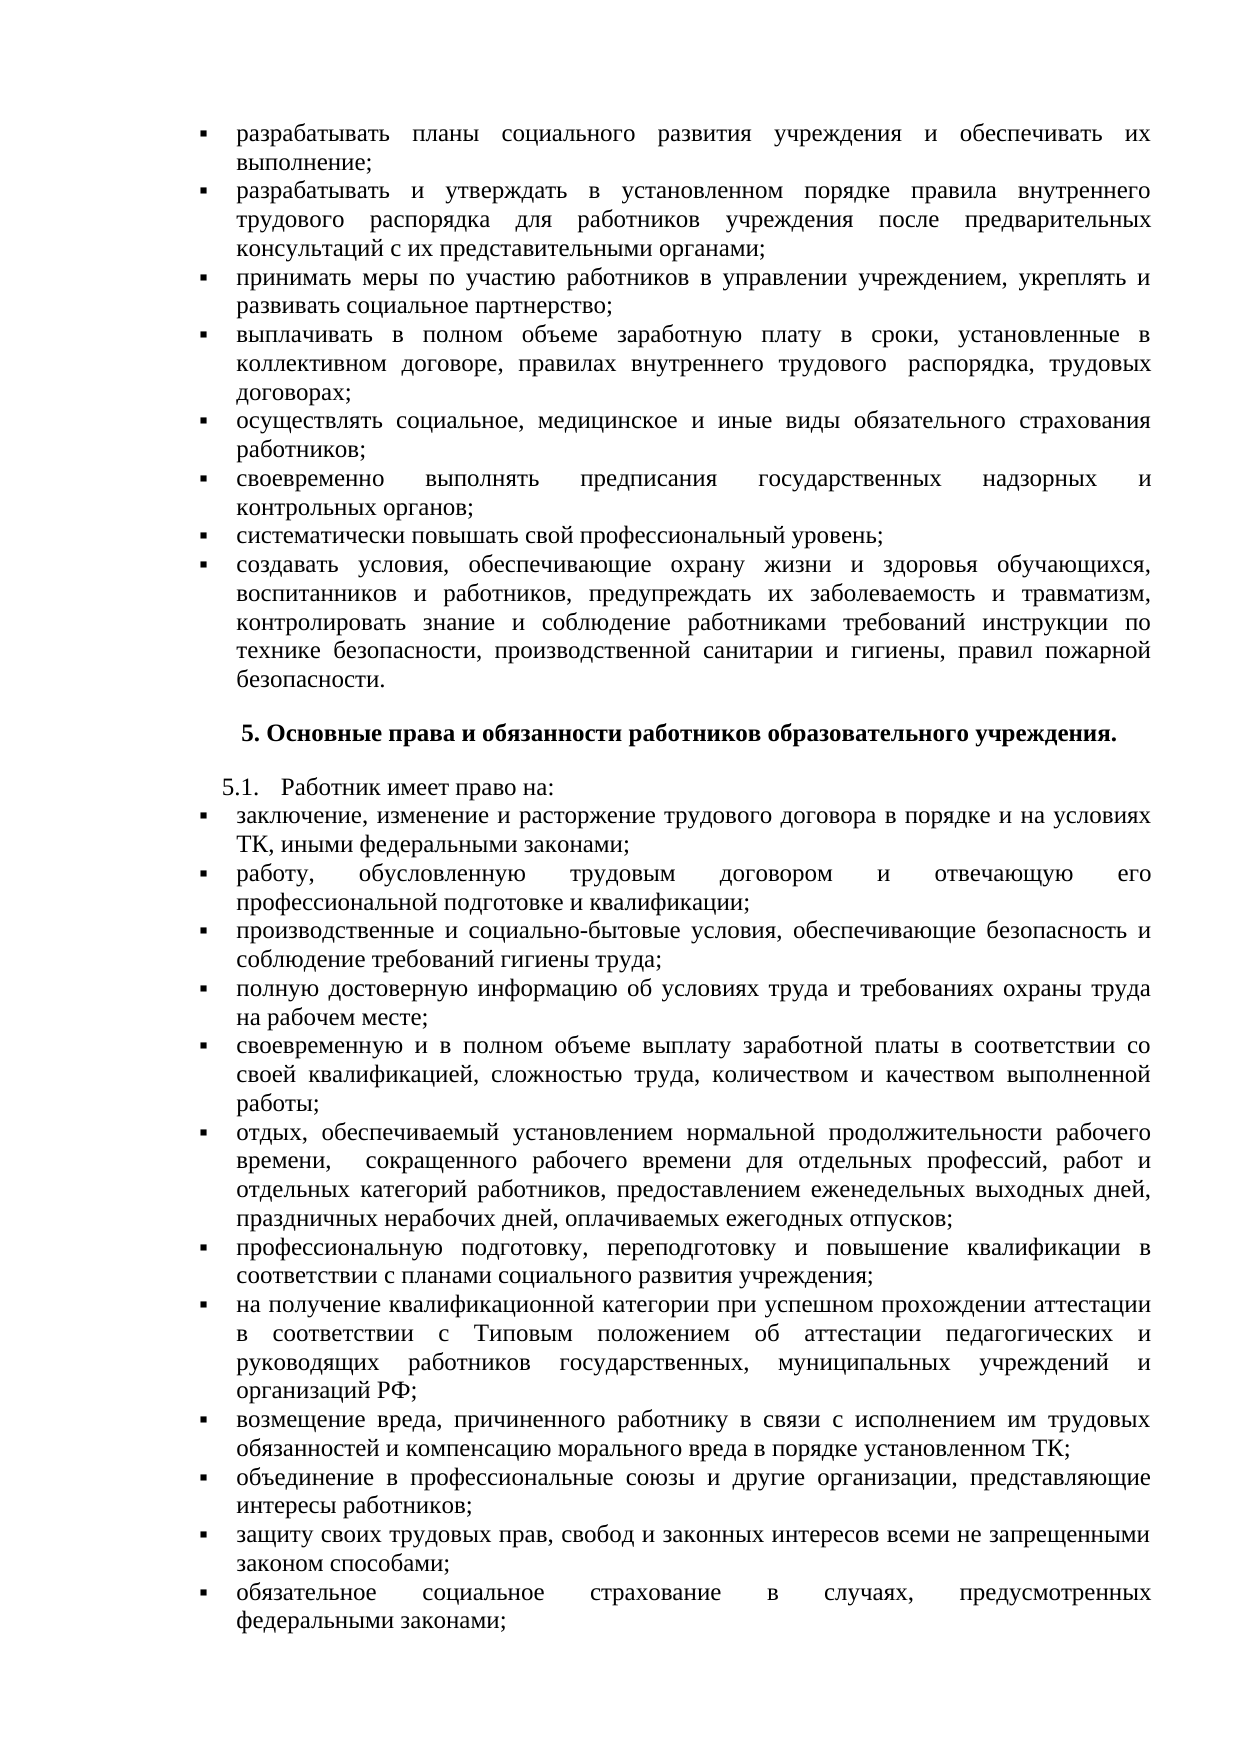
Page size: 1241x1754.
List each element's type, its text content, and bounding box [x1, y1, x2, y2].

list на получение квалификационной категории при успешном прохождении аттестации в соответствии с Типовым положением об аттестации педагогических и руководящих работников государственных, муниципальных учреждений и организаций РФ; [199, 1289, 1152, 1404]
list производственные и социально-бытовые условия, обеспечивающие безопасность и соблюдение требований гигиены труда; [199, 916, 1152, 973]
list своевременную и в полном объеме выплату заработной платы в соответствии со своей квалификацией, сложностью труда, количеством и качеством выполненной работы; [199, 1031, 1152, 1117]
list объединение в профессиональные союзы и другие организации, представляющие интересы работников; [199, 1462, 1152, 1519]
list 5. Основные права и обязанности работников образовательного учреждения. [192, 718, 1152, 747]
list обязательное социальное страхование в случаях, предусмотренных федеральными законами; [199, 1577, 1152, 1634]
list возмещение вреда, причиненного работнику в связи с исполнением им трудовых обязанностей и компенсацию морального вреда в порядке установленном ТК; [199, 1404, 1152, 1462]
list систематически повышать свой профессиональный уровень; [199, 521, 1152, 549]
list создавать условия, обеспечивающие охрану жизни и здоровья обучающихся, воспитанников и работников, предупреждать их заболеваемость и травматизм, контролировать знание и соблюдение работниками требований инструкции по технике безопасности, производственной санитарии и гигиены, правил пожарной безопасности. [199, 549, 1152, 693]
list разрабатывать планы социального развития учреждения и обеспечивать их выполнение; [199, 118, 1152, 176]
list своевременно выполнять предписания государственных надзорных и контрольных органов; [199, 463, 1152, 521]
list выплачивать в полном объеме заработную плату в сроки, установленные в коллективном договоре, правилах внутреннего трудового распорядка, трудовых договорах; [199, 319, 1152, 406]
list разрабатывать и утверждать в установленном порядке правила внутреннего трудового распорядка для работников учреждения после предварительных консультаций с их представительными органами; [199, 176, 1152, 262]
list профессиональную подготовку, переподготовку и повышение квалификации в соответствии с планами социального развития учреждения; [199, 1232, 1152, 1289]
list отдых, обеспечиваемый установлением нормальной продолжительности рабочего времени, сокращенного рабочего времени для отдельных профессий, работ и отдельных категорий работников, предоставлением еженедельных выходных дней, праздничных нерабочих дней, оплачиваемых ежегодных отпусков; [199, 1117, 1152, 1232]
list Работник имеет право на: [222, 772, 1152, 801]
list работу, обусловленную трудовым договором и отвечающую его профессиональной подготовке и квалификации; [199, 858, 1152, 916]
list осуществлять социальное, медицинское и иные виды обязательного страхования работников; [199, 406, 1152, 463]
list защиту своих трудовых прав, свобод и законных интересов всеми не запрещенными законом способами; [199, 1519, 1152, 1577]
list полную достоверную информацию об условиях труда и требованиях охраны труда на рабочем месте; [199, 973, 1152, 1031]
list заключение, изменение и расторжение трудового договора в порядке и на условиях ТК, иными федеральными законами; [199, 801, 1152, 858]
list принимать меры по участию работников в управлении учреждением, укреплять и развивать социальное партнерство; [199, 262, 1152, 319]
